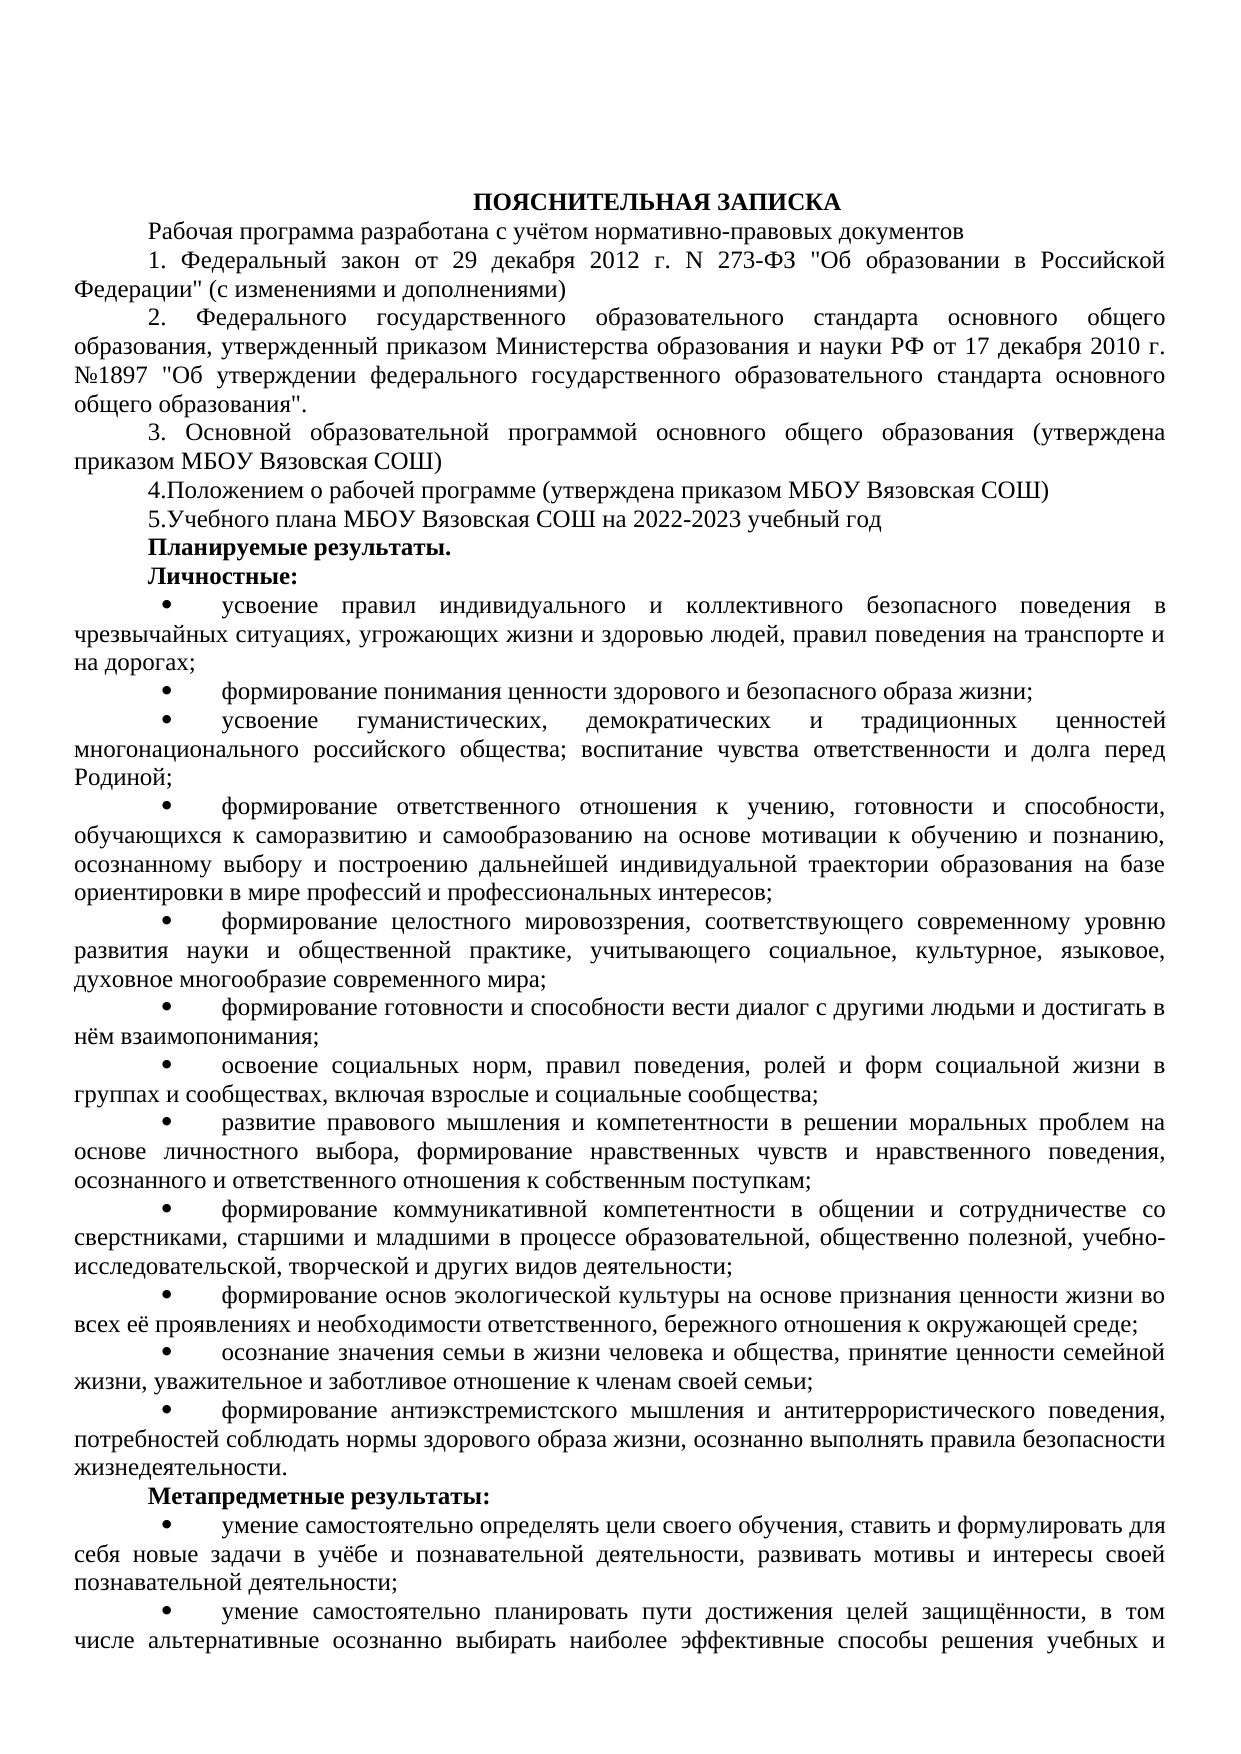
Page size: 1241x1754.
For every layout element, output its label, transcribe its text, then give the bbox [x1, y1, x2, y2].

text Метапредметные результаты: [74, 1481, 1166, 1510]
list формирование понимания ценности здорового и безопасного образа жизни; [74, 676, 1166, 705]
list умение самостоятельно определять цели своего обучения, ставить и формулировать для себя новые задачи в учёбе и познавательной деятельности, развивать мотивы и интересы своей познавательной деятельности; [74, 1510, 1166, 1596]
subtitle ПОЯСНИТЕЛЬНАЯ ЗАПИСКА [74, 187, 1166, 216]
list формирование ответственного отношения к учению, готовности и способности, обучающихся к саморазвитию и самообразованию на основе мотивации к обучению и познанию, осознанному выбору и построению дальнейшей индивидуальной траектории образования на базе ориентировки в мире профессий и профессиональных интересов; [74, 791, 1166, 906]
list усвоение гуманистических, демократических и традиционных ценностей многонационального российского общества; воспитание чувства ответственности и долга перед Родиной; [74, 705, 1166, 791]
list формирование целостного мировоззрения, соответствующего современному уровню развития науки и общественной практике, учитывающего социальное, культурное, языковое, духовное многообразие современного мира; [74, 906, 1166, 992]
list формирование основ экологической культуры на основе признания ценности жизни во всех её проявлениях и необходимости ответственного, бережного отношения к окружающей среде; [74, 1280, 1166, 1337]
text Планируемые результаты. [74, 532, 1166, 561]
list осознание значения семьи в жизни человека и общества, принятие ценности семейной жизни, уважительное и заботливое отношение к членам своей семьи; [74, 1337, 1166, 1395]
text 1. Федеральный закон от 29 декабря 2012 г. N 273-ФЗ "Об образовании в Российской Федерации" (с изменениями и дополнениями) [74, 245, 1166, 302]
list усвоение правил индивидуального и коллективного безопасного поведения в чрезвычайных ситуациях, угрожающих жизни и здоровью людей, правил поведения на транспорте и на дорогах; [74, 590, 1166, 676]
list развитие правового мышления и компетентности в решении моральных проблем на основе личностного выбора, формирование нравственных чувств и нравственного поведения, осознанного и ответственного отношения к собственным поступкам; [74, 1107, 1166, 1194]
text 2. Федерального государственного образовательного стандарта основного общего образования, утвержденный приказом Министерства образования и науки РФ от 17 декабря 2010 г. №1897 "Об утверждении федерального государственного образовательного стандарта основного общего образования". [74, 302, 1166, 417]
list формирование готовности и способности вести диалог с другими людьми и достигать в нём взаимопонимания; [74, 992, 1166, 1050]
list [74, 1596, 1166, 1654]
text Личностные: [74, 561, 1166, 590]
text 5.Учебного плана МБОУ Вязовская СОШ на 2022-2023 учебный год [74, 504, 1166, 532]
text 3. Основной образовательной программой основного общего образования (утверждена приказом МБОУ Вязовская СОШ) [74, 417, 1166, 475]
list формирование коммуникативной компетентности в общении и сотрудничестве со сверстниками, старшими и младшими в процессе образовательной, общественно полезной, учебно-исследовательской, творческой и других видов деятельности; [74, 1194, 1166, 1280]
text 4.Положением о рабочей программе (утверждена приказом МБОУ Вязовская СОШ) [74, 475, 1166, 504]
list освоение социальных норм, правил поведения, ролей и форм социальной жизни в группах и сообществах, включая взрослые и социальные сообщества; [74, 1050, 1166, 1107]
list формирование антиэкстремистского мышления и антитеррористического поведения, потребностей соблюдать нормы здорового образа жизни, осознанно выполнять правила безопасности жизнедеятельности. [74, 1395, 1166, 1481]
list Рабочая программа разработана с учётом нормативно-правовых документов [74, 216, 1166, 245]
